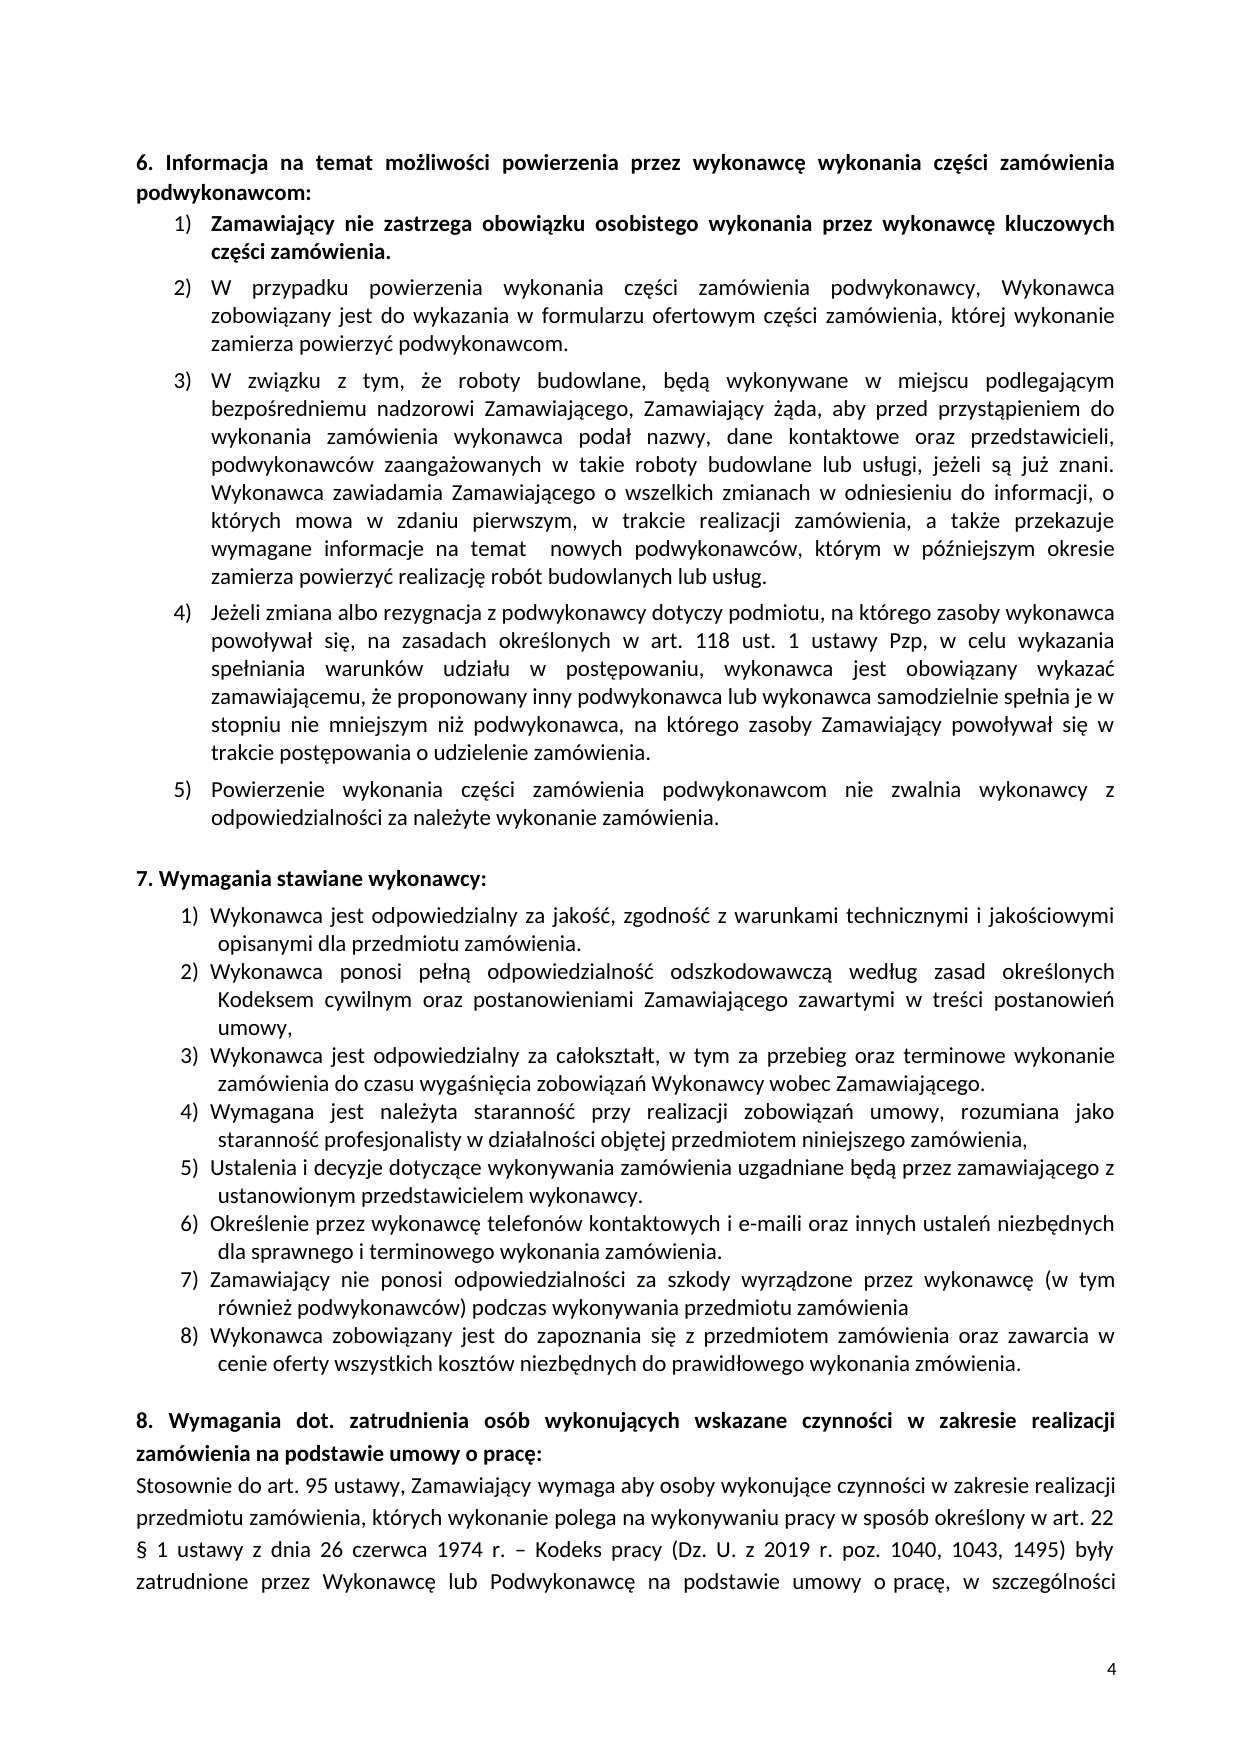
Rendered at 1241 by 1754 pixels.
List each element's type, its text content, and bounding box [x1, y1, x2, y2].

list Powierzenie wykonania części zamówienia podwykonawcom nie zwalnia wykonawcy z odpowiedzialności za należyte wykonanie zamówienia. [173, 775, 1116, 831]
text 7. Wymagania stawiane wykonawcy: [136, 864, 1116, 892]
list Zamawiający nie zastrzega obowiązku osobistego wykonania przez wykonawcę kluczowych części zamówienia. [173, 209, 1116, 265]
list Określenie przez wykonawcę telefonów kontaktowych i e-maili oraz innych ustaleń niezbędnych dla sprawnego i terminowego wykonania zamówienia. [180, 1209, 1116, 1265]
text 8. Wymagania dot. zatrudnienia osób wykonujących wskazane czynności w zakresie realizacji zamówienia na podstawie umowy o pracę: [136, 1406, 1116, 1467]
list Wykonawca jest odpowiedzialny za całokształt, w tym za przebieg oraz terminowe wykonanie zamówienia do czasu wygaśnięcia zobowiązań Wykonawcy wobec Zamawiającego. [180, 1041, 1116, 1097]
list Wymagana jest należyta staranność przy realizacji zobowiązań umowy, rozumiana jako staranność profesjonalisty w działalności objętej przedmiotem niniejszego zamówienia, [180, 1097, 1116, 1153]
list Zamawiający nie ponosi odpowiedzialności za szkody wyrządzone przez wykonawcę (w tym również podwykonawców) podczas wykonywania przedmiotu zamówienia [180, 1265, 1116, 1321]
list Wykonawca ponosi pełną odpowiedzialność odszkodowawczą według zasad określonych Kodeksem cywilnym oraz postanowieniami Zamawiającego zawartymi w treści postanowień umowy, [180, 957, 1116, 1041]
list W przypadku powierzenia wykonania części zamówienia podwykonawcy, Wykonawca zobowiązany jest do wykazania w formularzu ofertowym części zamówienia, której wykonanie zamierza powierzyć podwykonawcom. [173, 273, 1116, 358]
list W związku z tym, że roboty budowlane, będą wykonywane w miejscu podlegającym bezpośredniemu nadzorowi Zamawiającego, Zamawiający żąda, aby przed przystąpieniem do wykonania zamówienia wykonawca podał nazwy, dane kontaktowe oraz przedstawicieli, podwykonawców zaangażowanych w takie roboty budowlane lub usługi, jeżeli są już znani. Wykonawca zawiadamia Zamawiającego o wszelkich zmianach w odniesieniu do informacji, o których mowa w zdaniu pierwszym, w trakcie realizacji zamówienia, a także przekazuje wymagane informacje na temat nowych podwykonawców, którym w późniejszym okresie zamierza powierzyć realizację robót budowlanych lub usług. [173, 366, 1116, 590]
list Ustalenia i decyzje dotyczące wykonywania zamówienia uzgadniane będą przez zamawiającego z ustanowionym przedstawicielem wykonawcy. [180, 1153, 1116, 1209]
list Wykonawca zobowiązany jest do zapoznania się z przedmiotem zamówienia oraz zawarcia w cenie oferty wszystkich kosztów niezbędnych do prawidłowego wykonania zmówienia. [180, 1321, 1116, 1377]
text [136, 1471, 1116, 1595]
list Wykonawca jest odpowiedzialny za jakość, zgodność z warunkami technicznymi i jakościowymi opisanymi dla przedmiotu zamówienia. [180, 901, 1116, 957]
text 6. Informacja na temat możliwości powierzenia przez wykonawcę wykonania części zamówienia podwykonawcom: [136, 148, 1116, 206]
list Jeżeli zmiana albo rezygnacja z podwykonawcy dotyczy podmiotu, na którego zasoby wykonawca powoływał się, na zasadach określonych w art. 118 ust. 1 ustawy Pzp, w celu wykazania spełniania warunków udziału w postępowaniu, wykonawca jest obowiązany wykazać zamawiającemu, że proponowany inny podwykonawca lub wykonawca samodzielnie spełnia je w stopniu nie mniejszym niż podwykonawca, na którego zasoby Zamawiający powoływał się w trakcie postępowania o udzielenie zamówienia. [173, 598, 1116, 767]
